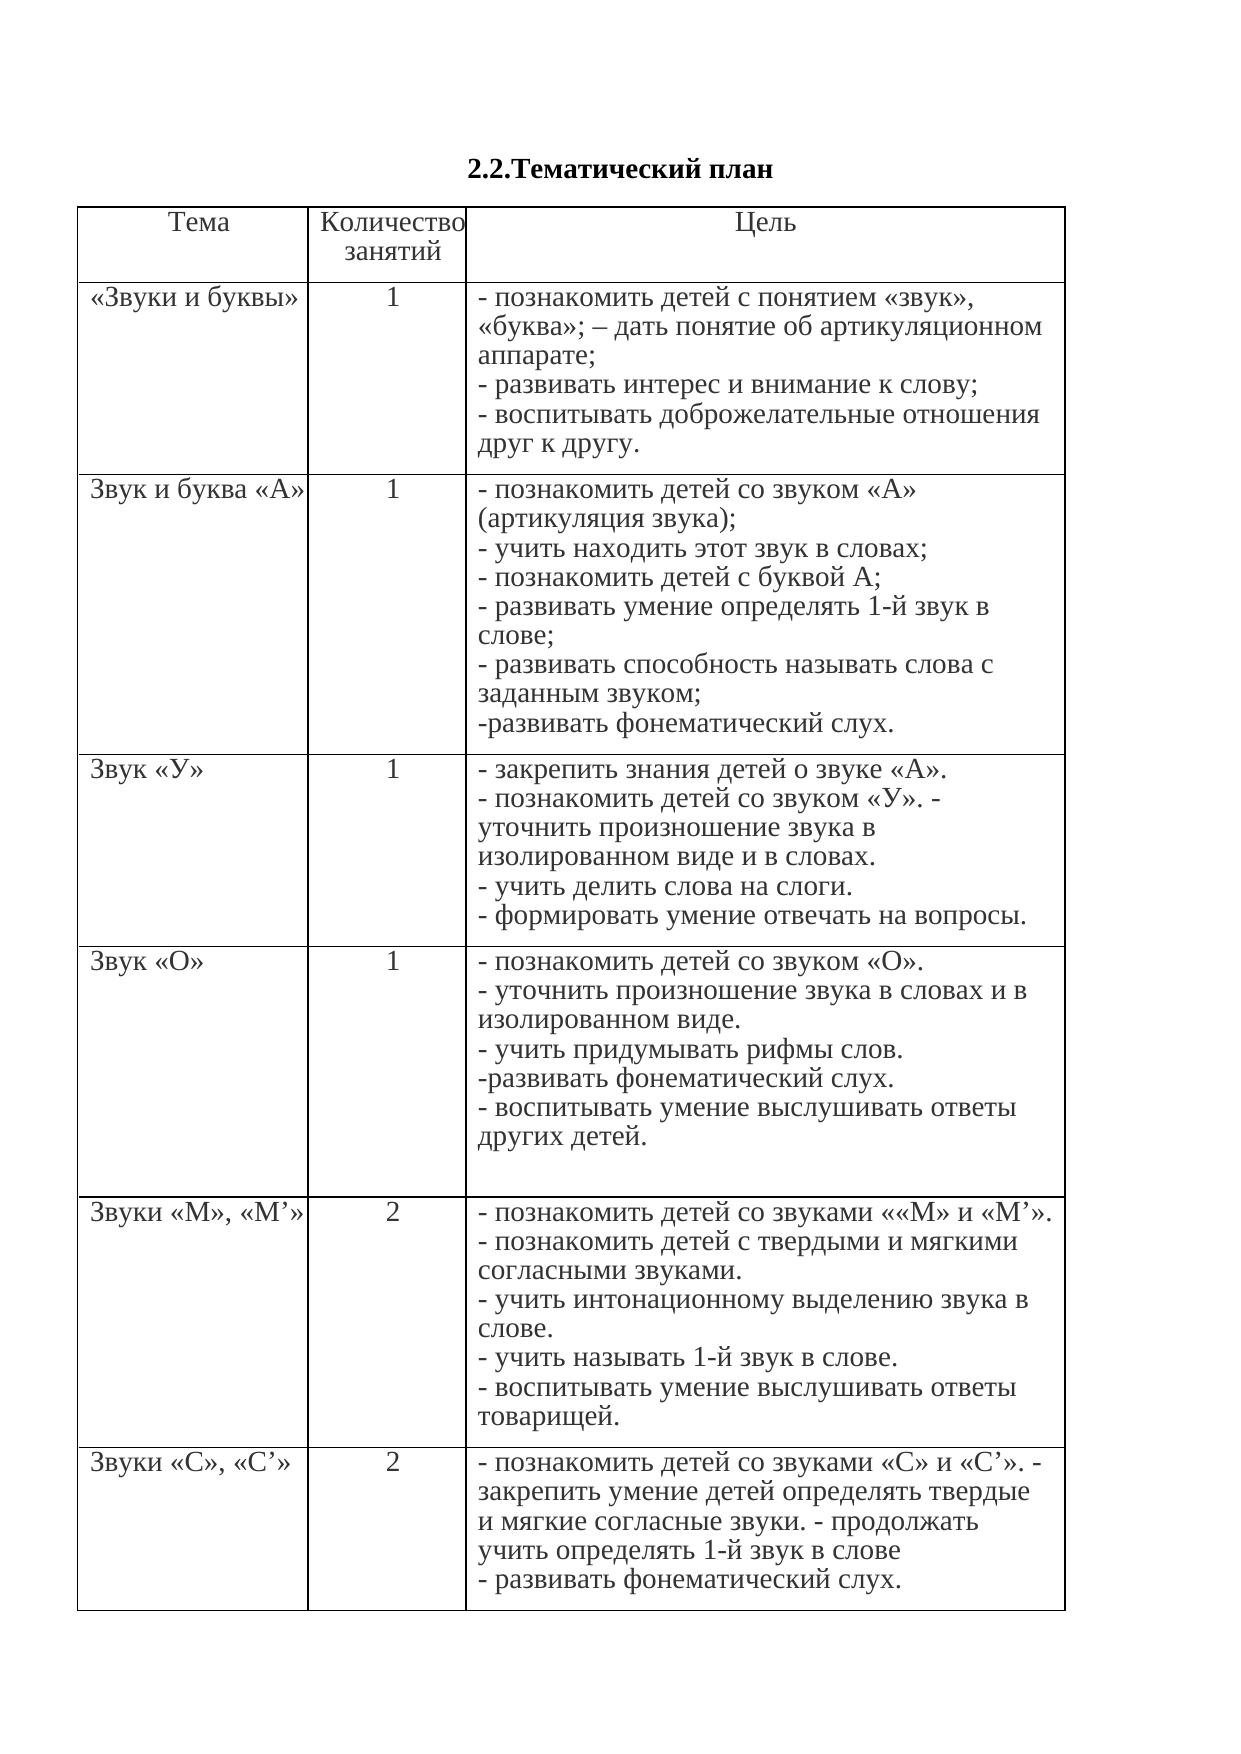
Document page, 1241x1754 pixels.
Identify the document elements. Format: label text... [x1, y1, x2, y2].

table_cell 2 [309, 1198, 465, 1447]
table_cell - познакомить детей со звуком «О». - уточнить произношение звука в словах и в изолированном виде. - учить придумывать рифмы слов. -развивать фонематический слух. - воспитывать умение выслушивать ответы других детей. [467, 947, 1064, 1196]
table_cell Звуки «С», «С’» [78, 1448, 307, 1610]
table_header Цель [467, 208, 1064, 282]
table_cell «Звуки и буквы» [78, 283, 307, 474]
table_cell - познакомить детей со звуком «А» (артикуляция звука); - учить находить этот звук в словах; - познакомить детей с буквой А; - развивать умение определять 1-й звук в слове; - развивать способность называть слова с заданным звуком; -развивать фонематический слух. [467, 475, 1064, 753]
table_cell 1 [309, 475, 465, 753]
table_header Количество занятий [309, 208, 465, 282]
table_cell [467, 1448, 1064, 1610]
table_cell Звук «У» [78, 755, 307, 946]
table_cell - познакомить детей со звуками ««М» и «М’». - познакомить детей с твердыми и мягкими согласными звуками. - учить интонационному выделению звука в слове. - учить называть 1-й звук в слове. - воспитывать умение выслушивать ответы товарищей. [467, 1198, 1064, 1447]
table_cell - познакомить детей с понятием «звук», «буква»; – дать понятие об артикуляционном аппарате; - развивать интерес и внимание к слову; - воспитывать доброжелательные отношения друг к другу. [467, 283, 1064, 474]
list 2.2.Тематический план [89, 152, 1152, 185]
table_cell - закрепить знания детей о звуке «А». - познакомить детей со звуком «У». - уточнить произношение звука в изолированном виде и в словах. - учить делить слова на слоги. - формировать умение отвечать на вопросы. [467, 755, 1064, 946]
table_cell 2 [309, 1448, 465, 1610]
table_cell 1 [309, 947, 465, 1196]
table_header Тема [78, 208, 307, 282]
table_cell 1 [309, 283, 465, 474]
table_cell 1 [309, 755, 465, 946]
table_cell Звук и буква «А» [78, 475, 307, 753]
table_cell Звуки «М», «М’» [78, 1197, 307, 1447]
table_cell Звук «О» [78, 947, 307, 1196]
